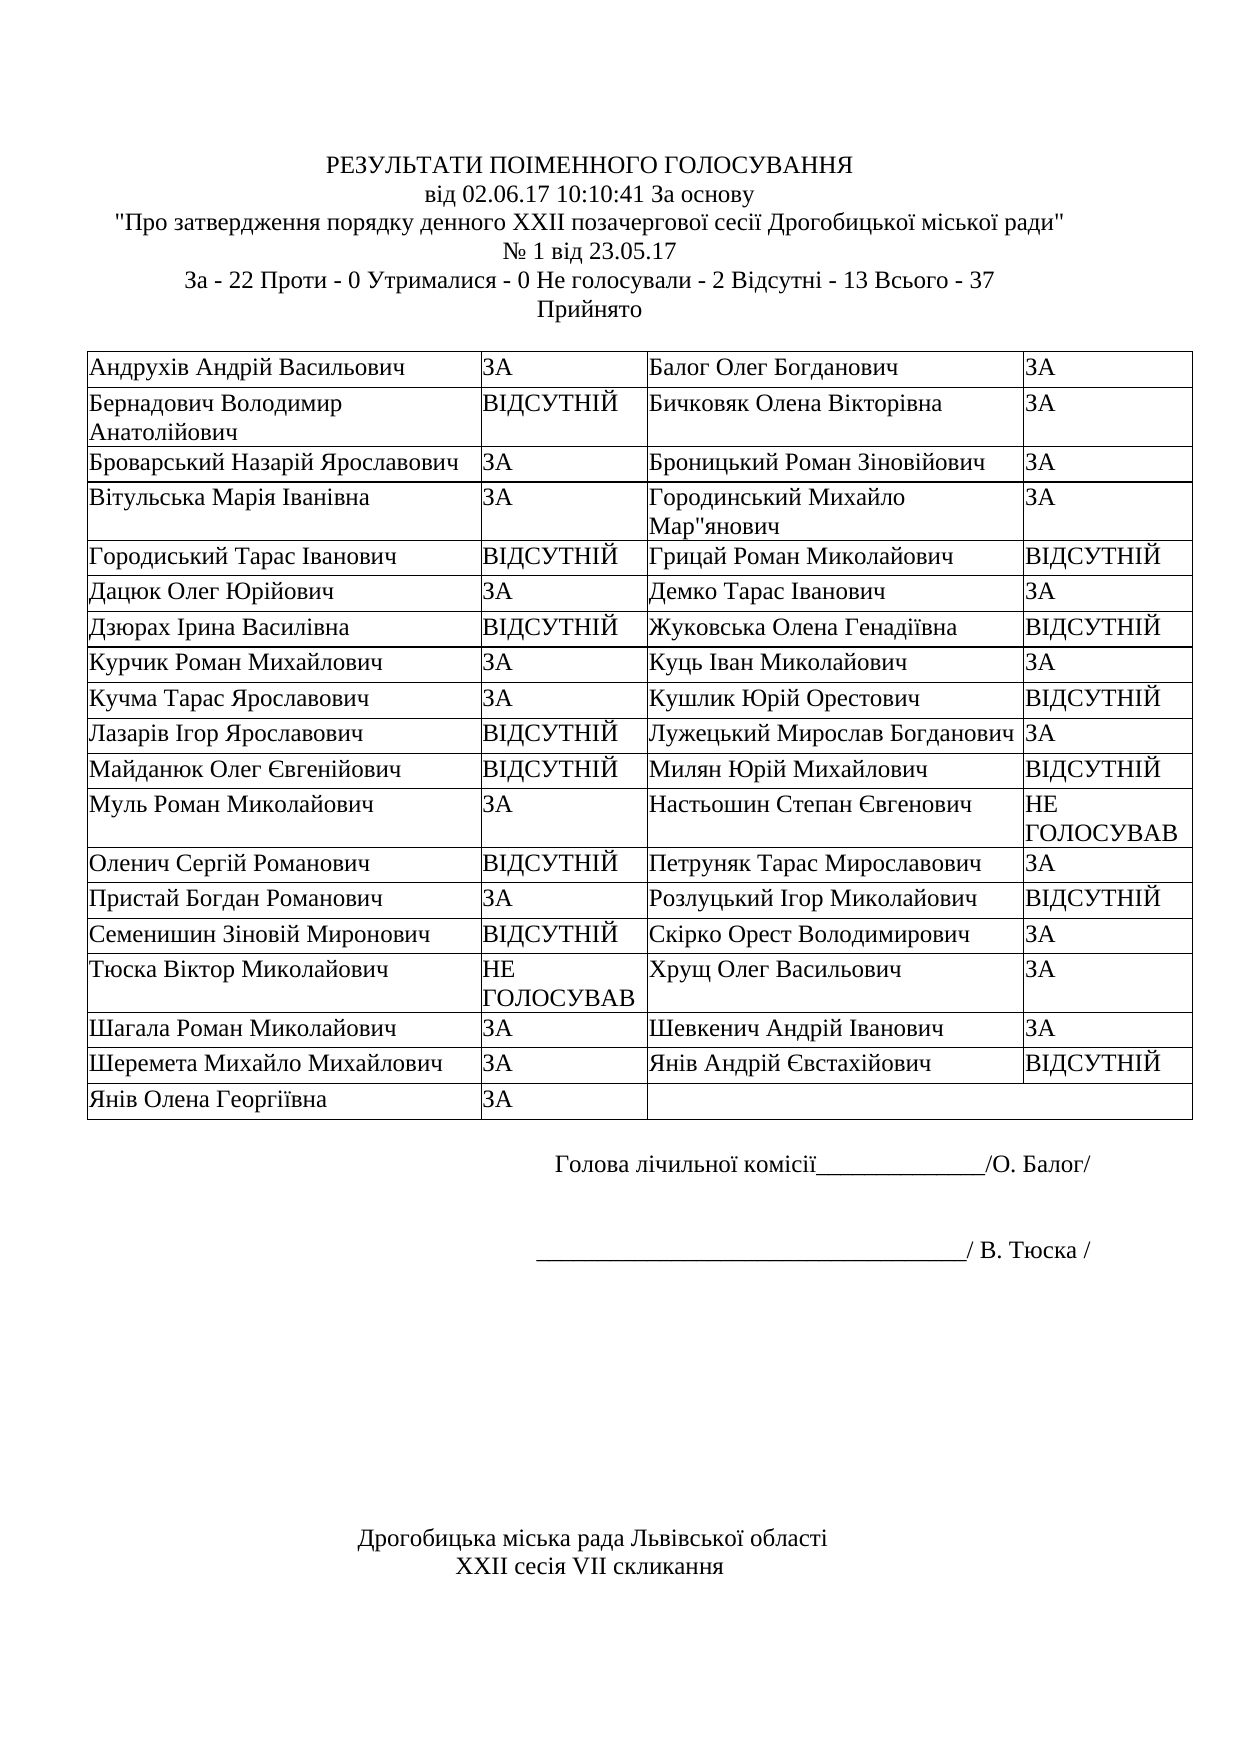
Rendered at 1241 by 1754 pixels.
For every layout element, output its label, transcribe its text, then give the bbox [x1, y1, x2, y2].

table_cell ЗА [482, 483, 647, 540]
table_cell ЗА [1024, 848, 1192, 882]
table_cell Броварський Назарій Ярославович [88, 447, 481, 481]
table_cell ЗА [482, 1048, 647, 1083]
table_cell НЕ ГОЛОСУВАВ [1024, 789, 1192, 847]
table_cell Кучма Тарас Ярославович [88, 683, 481, 717]
table_cell Пристай Богдан Романович [88, 883, 481, 918]
table_cell ЗА [482, 447, 647, 481]
table_cell Грицай Роман Миколайович [648, 541, 1023, 575]
table_cell ВІДСУТНІЙ [482, 754, 647, 788]
table_cell Бернадович Володимир Анатолійович [88, 388, 481, 446]
table_cell ВІДСУТНІЙ [1024, 683, 1192, 717]
table_cell ВІДСУТНІЙ [1024, 541, 1192, 575]
text / В. Тюска / [89, 1235, 1090, 1264]
table_cell Вітульська Марія Іванівна [88, 483, 481, 540]
text За - 22 Проти - 0 Утрималися - 0 Не голосували - 2 Відсутні - 13 Всього - 37 [89, 265, 1090, 294]
text Голова лічильної комісії /О. Балог/ [89, 1149, 1090, 1178]
text від 02.06.17 10:10:41 За основу [89, 179, 1090, 207]
table_cell Скірко Орест Володимирович [648, 919, 1023, 953]
table_cell Янів Олена Георгіївна [88, 1084, 481, 1119]
table_cell ЗА [1024, 576, 1192, 611]
table_cell Милян Юрій Михайлович [648, 754, 1023, 788]
table_cell Куць Іван Миколайович [648, 648, 1023, 682]
table_cell Семенишин Зіновій Миронович [88, 919, 481, 953]
table_cell ВІДСУТНІЙ [482, 719, 647, 753]
table_cell Кушлик Юрій Орестович [648, 683, 1023, 717]
table_cell Бичковяк Олена Вікторівна [648, 388, 1023, 446]
text XXII сесія VII скликання [89, 1551, 1090, 1580]
table_header Балог Олег Богданович [648, 352, 1023, 387]
table_cell Хрущ Олег Васильович [648, 954, 1023, 1012]
table_cell Янів Андрій Євстахійович [648, 1048, 1023, 1083]
table_cell НЕ ГОЛОСУВАВ [482, 954, 647, 1012]
table_cell Жуковська Олена Генадіївна [648, 612, 1023, 646]
table_cell Шагала Роман Миколайович [88, 1013, 481, 1047]
table_cell Майданюк Олег Євгенійович [88, 754, 481, 788]
table_cell ЗА [482, 1013, 647, 1047]
text Дрогобицька міська рада Львівської області [89, 1523, 1090, 1551]
table_cell ЗА [1024, 388, 1192, 446]
table_header Андрухів Андрій Васильович [88, 352, 481, 387]
table_cell Шевкенич Андрій Іванович [648, 1013, 1023, 1047]
table_cell ЗА [1024, 447, 1192, 481]
table_cell Городиський Тарас Іванович [88, 541, 481, 575]
table_cell ЗА [1024, 919, 1192, 953]
table_cell ЗА [482, 789, 647, 847]
table_cell ВІДСУТНІЙ [482, 919, 647, 953]
table_cell [648, 1084, 1192, 1119]
table_cell ЗА [482, 883, 647, 918]
table_cell Муль Роман Миколайович [88, 789, 481, 847]
table_cell Тюска Віктор Миколайович [88, 954, 481, 1012]
table_cell ВІДСУТНІЙ [1024, 754, 1192, 788]
text № 1 від 23.05.17 [89, 236, 1090, 265]
table_cell Оленич Сергій Романович [88, 848, 481, 882]
table_header ЗА [482, 352, 647, 387]
table_cell Розлуцький Ігор Миколайович [648, 883, 1023, 918]
table_cell ЗА [482, 683, 647, 717]
table_cell ВІДСУТНІЙ [482, 388, 647, 446]
table_cell ЗА [482, 576, 647, 611]
table_cell Петруняк Тарас Мирославович [648, 848, 1023, 882]
table_cell ЗА [1024, 1013, 1192, 1047]
table_cell ВІДСУТНІЙ [1024, 1048, 1192, 1083]
table_cell ВІДСУТНІЙ [1024, 883, 1192, 918]
table_cell ВІДСУТНІЙ [482, 541, 647, 575]
table_cell Броницький Роман Зіновійович [648, 447, 1023, 481]
text РЕЗУЛЬТАТИ ПОІМЕННОГО ГОЛОСУВАННЯ [89, 150, 1090, 179]
table_cell ЗА [1024, 648, 1192, 682]
table_cell Городинський Михайло Мар"янович [648, 483, 1023, 540]
table_cell ВІДСУТНІЙ [482, 848, 647, 882]
table_header ЗА [1024, 352, 1192, 387]
table_cell Курчик Роман Михайлович [88, 648, 481, 682]
text "Про затвердження порядку денного ХХІІ позачергової сесії Дрогобицької міської ради" [89, 207, 1090, 236]
table_cell ЗА [482, 1084, 647, 1119]
table_cell Демко Тарас Іванович [648, 576, 1023, 611]
table_cell ЗА [1024, 483, 1192, 540]
table_cell Дацюк Олег Юрійович [88, 576, 481, 611]
table_cell ВІДСУТНІЙ [1024, 612, 1192, 646]
table_cell Лазарів Ігор Ярославович [88, 719, 481, 753]
table_cell Лужецький Мирослав Богданович [648, 719, 1023, 753]
table_cell Настьошин Степан Євгенович [648, 789, 1023, 847]
table_cell Дзюрах Ірина Василівна [88, 612, 481, 646]
table_cell ЗА [482, 648, 647, 682]
table_cell ВІДСУТНІЙ [482, 612, 647, 646]
table_cell ЗА [1024, 954, 1192, 1012]
text Прийнято [89, 294, 1090, 322]
table_cell ЗА [1024, 719, 1192, 753]
table_cell Шеремета Михайло Михайлович [88, 1048, 481, 1083]
